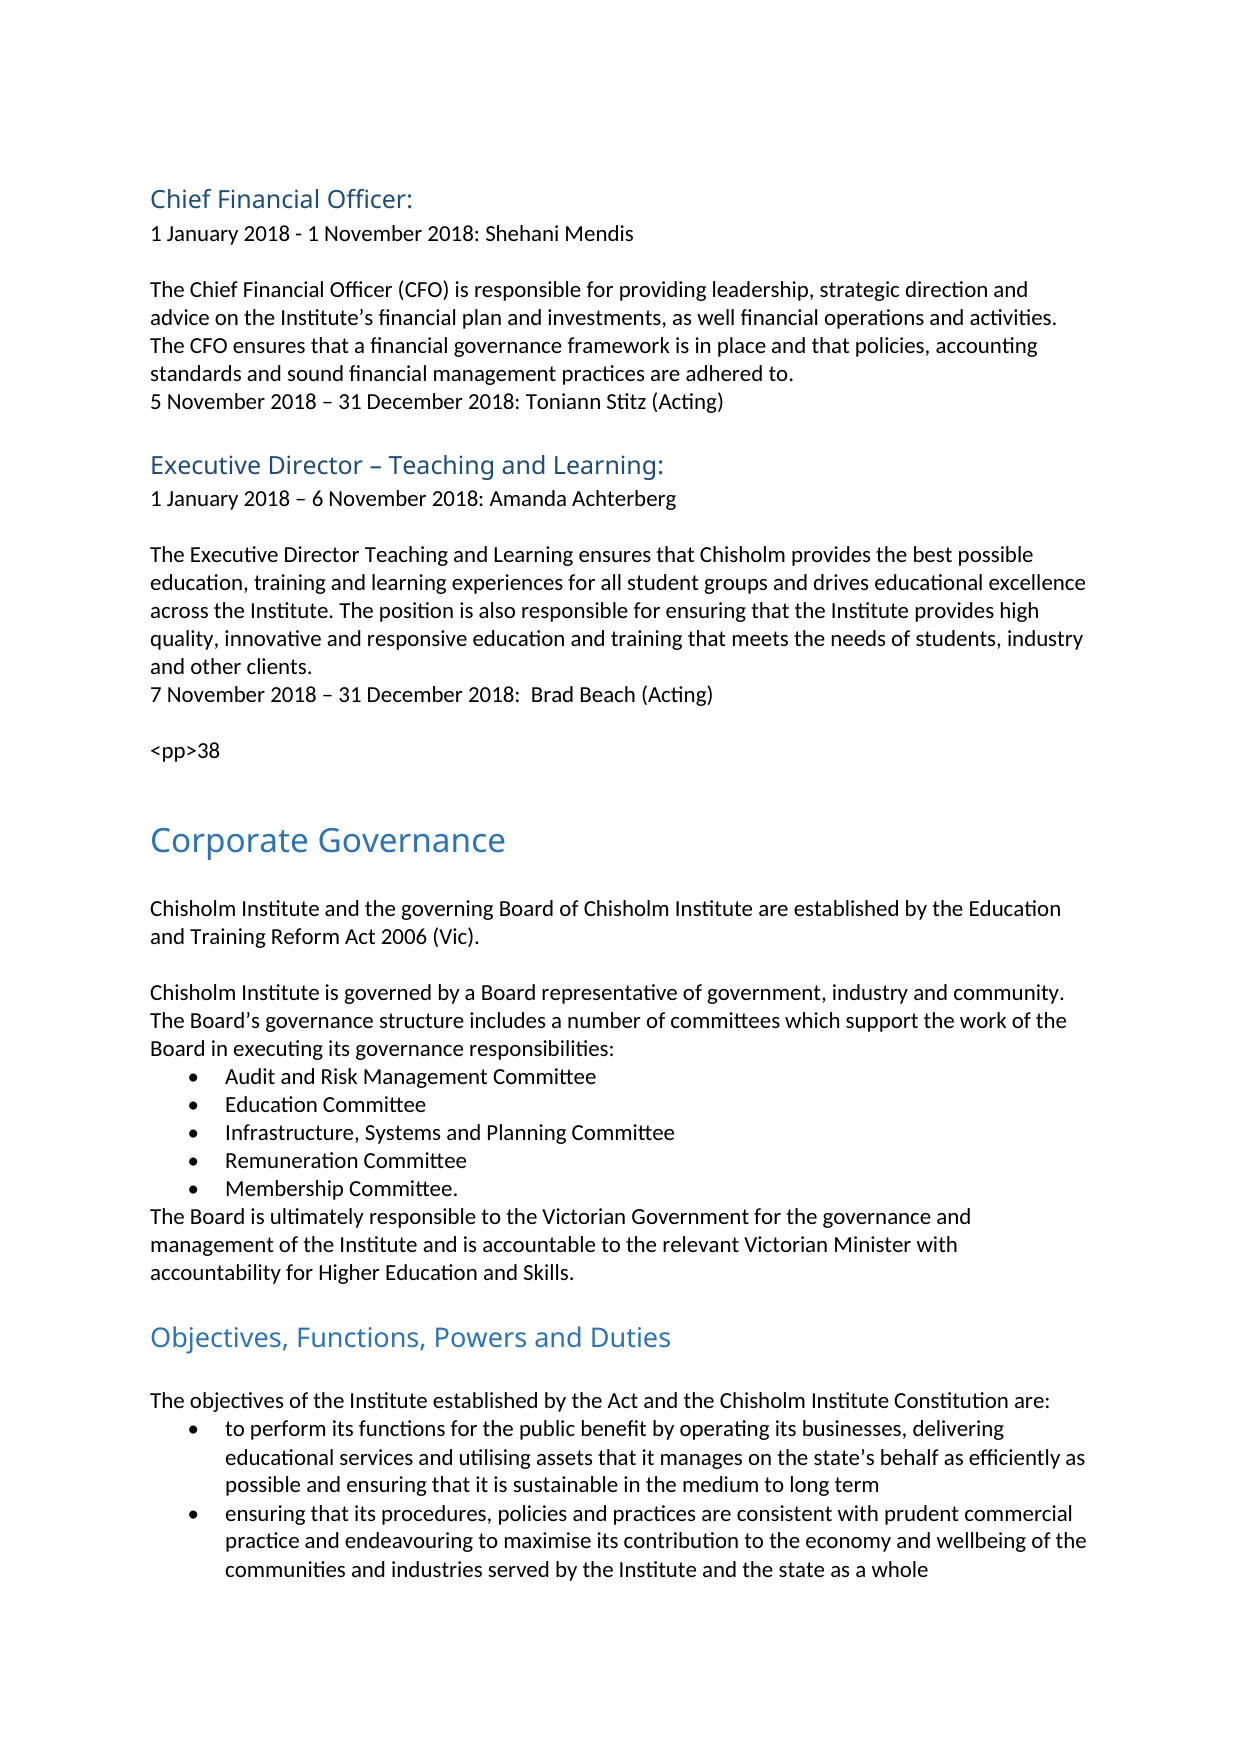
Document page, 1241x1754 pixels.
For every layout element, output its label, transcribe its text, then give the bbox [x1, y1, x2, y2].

list Membership Committee. [187, 1174, 1090, 1202]
subtitle Corporate Governance [150, 817, 1090, 863]
list ensuring that its procedures, policies and practices are consistent with prudent commercial practice and endeavouring to maximise its contribution to the economy and wellbeing of the communities and industries served by the Institute and the state as a whole [187, 1499, 1090, 1583]
text The Board is ultimately responsible to the Victorian Government for the governance and management of the Institute and is accountable to the relevant Victorian Minister with accountability for Higher Education and Skills. [150, 1202, 1090, 1287]
list Audit and Risk Management Committee [187, 1062, 1090, 1090]
list Education Committee [187, 1090, 1090, 1118]
text Chisholm Institute is governed by a Board representative of government, industry and community. The Board’s governance structure includes a number of committees which support the work of the Board in executing its governance responsibilities: [150, 978, 1090, 1062]
text 1 January 2018 - 1 November 2018: Shehani Mendis [150, 219, 1090, 247]
text Chisholm Institute and the governing Board of Chisholm Institute are established by the Education and Training Reform Act 2006 (Vic). [150, 894, 1090, 950]
text The Chief Financial Officer (CFO) is responsible for providing leadership, strategic direction and advice on the Institute’s financial plan and investments, as well financial operations and activities. The CFO ensures that a financial governance framework is in place and that policies, accounting standards and sound financial management practices are adhered to. [150, 275, 1090, 387]
text The objectives of the Institute established by the Act and the Chisholm Institute Constitution are: [150, 1387, 1090, 1414]
text 7 November 2018 – 31 December 2018: Brad Beach (Acting) [150, 680, 1090, 708]
text <pp>38 [150, 736, 1090, 764]
text 1 January 2018 – 6 November 2018: Amanda Achterberg [150, 484, 1090, 512]
list Remuneration Committee [187, 1146, 1090, 1174]
text The Executive Director Teaching and Learning ensures that Chisholm provides the best possible education, training and learning experiences for all student groups and drives educational excellence across the Institute. The position is also responsible for ensuring that the Institute provides high quality, innovative and responsive education and training that meets the needs of students, industry and other clients. [150, 540, 1090, 680]
list Infrastructure, Systems and Planning Committee [187, 1118, 1090, 1146]
subtitle Objectives, Functions, Powers and Duties [150, 1319, 1090, 1356]
text 5 November 2018 – 31 December 2018: Toniann Stitz (Acting) [150, 387, 1090, 415]
list to perform its functions for the public benefit by operating its businesses, delivering educational services and utilising assets that it manages on the state’s behalf as efficiently as possible and ensuring that it is sustainable in the medium to long term [187, 1414, 1090, 1499]
subtitle Executive Director – Teaching and Learning: [150, 447, 1090, 481]
subtitle Chief Financial Officer: [150, 182, 1090, 216]
